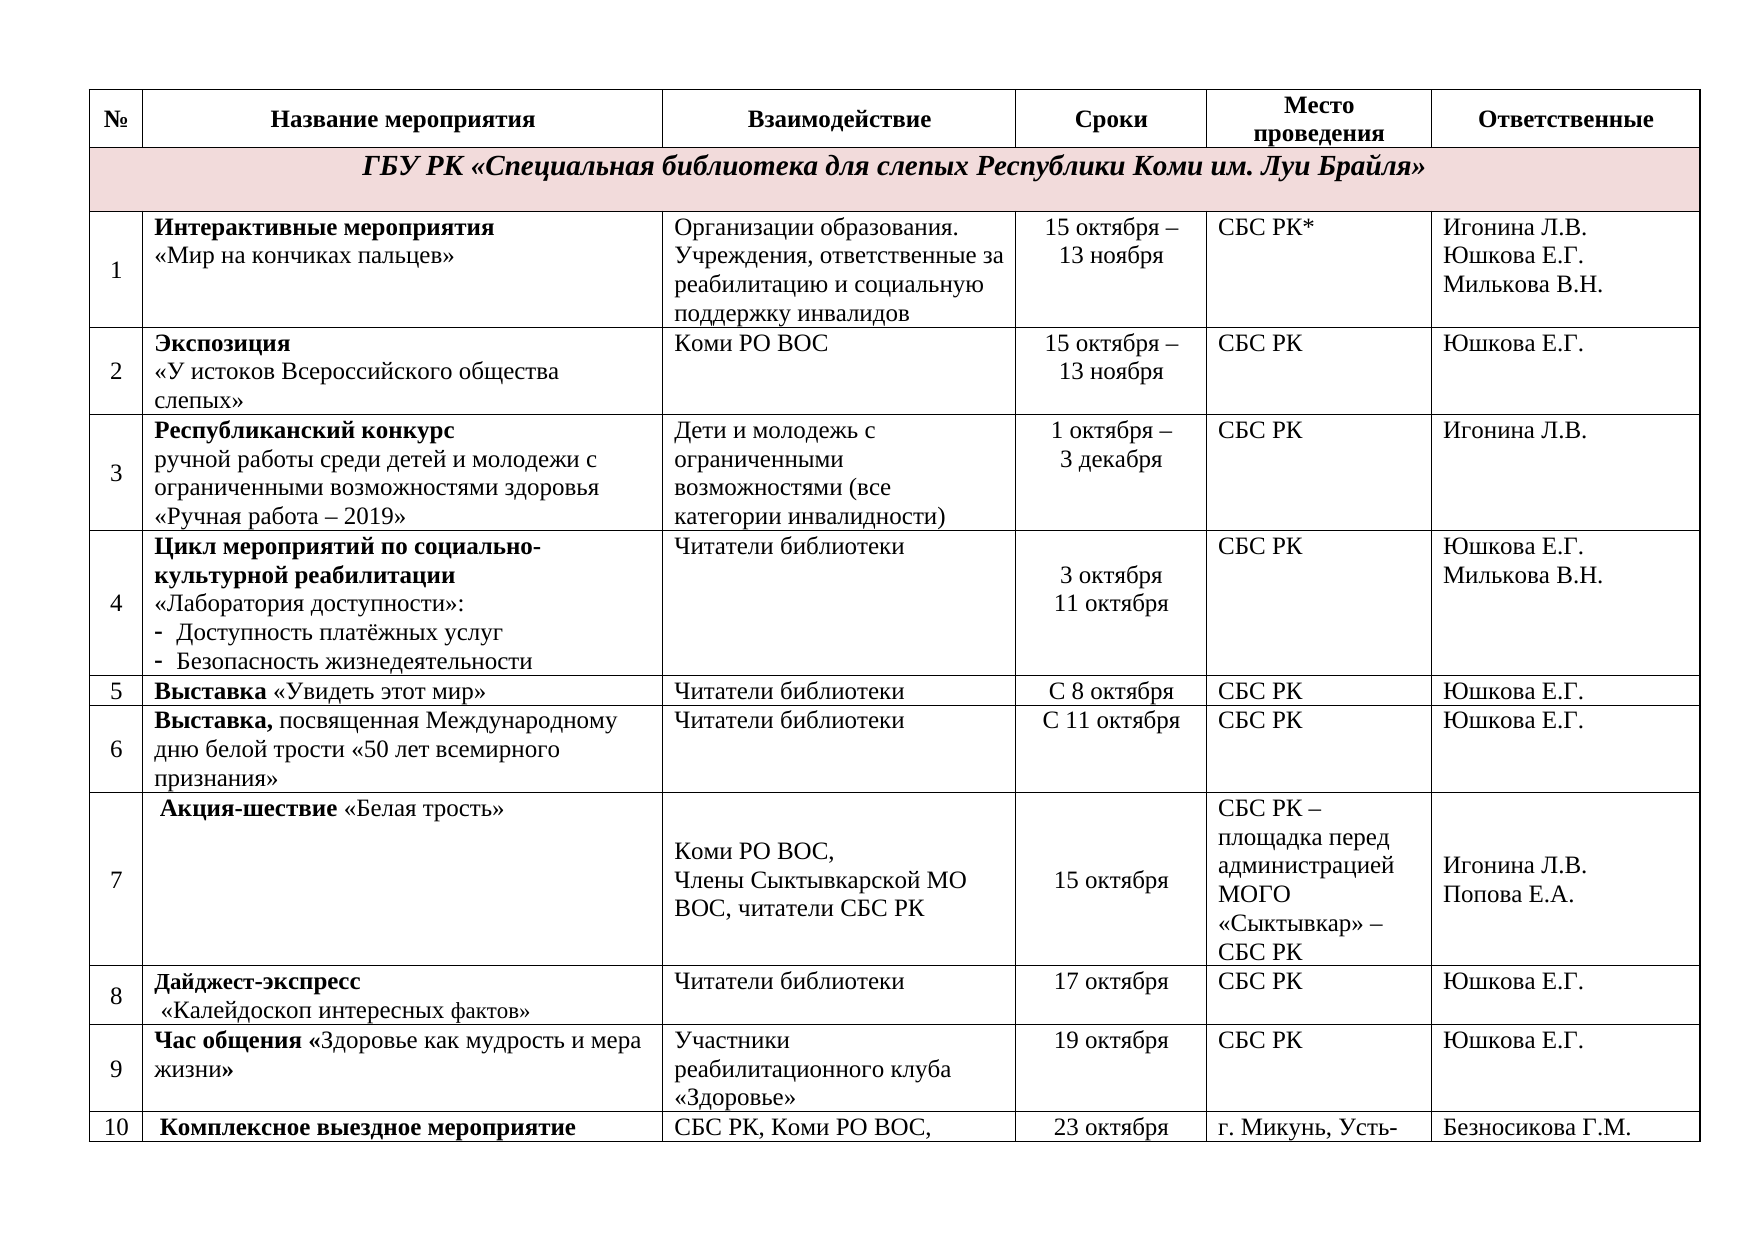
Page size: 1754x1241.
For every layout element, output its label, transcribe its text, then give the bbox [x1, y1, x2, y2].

table_cell Коми РО ВОС, Члены Сыктывкарской МО ВОС, читатели СБС РК [663, 793, 1015, 965]
table_cell С 8 октября [1016, 676, 1206, 704]
table_cell Дети и молодежь с ограниченными возможностями (все категории инвалидности) [663, 415, 1015, 530]
table_cell Дайджест-экспресс «Калейдоскоп интересных фактов» [143, 966, 662, 1024]
table_cell СБС РК [1207, 328, 1431, 414]
table_cell 4 [90, 531, 142, 675]
table_cell ГБУ РК «Специальная библиотека для слепых Республики Коми им. Луи Брайля» [90, 148, 1699, 211]
table_cell Республиканский конкурс ручной работы среди детей и молодежи с ограниченными возможностями здоровья «Ручная работа – 2019» [143, 415, 662, 530]
table_cell Юшкова Е.Г. [1432, 706, 1699, 792]
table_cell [663, 1112, 1015, 1141]
table_cell СБС РК [1207, 415, 1431, 530]
table_cell С 11 октября [1016, 706, 1206, 792]
table_cell Читатели библиотеки [663, 676, 1015, 704]
table_cell Юшкова Е.Г. [1432, 676, 1699, 704]
table_cell 15 октября [1016, 793, 1206, 965]
table_cell 9 [90, 1025, 142, 1111]
table_header Название мероприятия [143, 90, 662, 147]
table_cell СБС РК* [1207, 212, 1431, 327]
table_cell Юшкова Е.Г. Милькова В.Н. [1432, 531, 1699, 675]
table_cell 8 [90, 966, 142, 1024]
table_cell Акция-шествие «Белая трость» [143, 793, 662, 965]
table_cell 1 октября – 3 декабря [1016, 415, 1206, 530]
table_header Сроки [1016, 90, 1206, 147]
table_cell СБС РК [1207, 966, 1431, 1024]
table_cell Интерактивные мероприятия «Мир на кончиках пальцев» [143, 212, 662, 327]
table_cell СБС РК [1207, 706, 1431, 792]
table_cell 3 октября 11 октября [1016, 531, 1206, 675]
table_cell Юшкова Е.Г. [1432, 1025, 1699, 1111]
table_cell СБС РК [1207, 676, 1431, 704]
table_cell СБС РК [1207, 531, 1431, 675]
table_cell 10 [90, 1112, 142, 1141]
table_cell 2 [90, 328, 142, 414]
table_cell 15 октября – 13 ноября [1016, 328, 1206, 414]
table_cell СБС РК –площадка перед администрацией МОГО «Сыктывкар» – СБС РК [1207, 793, 1431, 965]
table_cell Читатели библиотеки [663, 966, 1015, 1024]
table_cell Коми РО ВОС [663, 328, 1015, 414]
table_cell СБС РК [1207, 1025, 1431, 1111]
table_cell 23 октября [1016, 1112, 1206, 1141]
table_cell Цикл мероприятий по социально-культурной реабилитации «Лаборатория доступности»: Доступность платёжных услуг Безопасность жизнедеятельности [143, 531, 662, 675]
table_header Место проведения [1207, 90, 1431, 147]
table_cell 1 [90, 212, 142, 327]
table_cell 7 [90, 793, 142, 965]
table_cell 19 октября [1016, 1025, 1206, 1111]
table_cell 3 [90, 415, 142, 530]
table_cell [143, 1112, 662, 1141]
table_cell 6 [90, 706, 142, 792]
table_cell Организации образования. Учреждения, ответственные за реабилитацию и социальную поддержку инвалидов [663, 212, 1015, 327]
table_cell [1207, 1112, 1431, 1141]
table_cell Выставка «Увидеть этот мир» [143, 676, 662, 704]
table_cell Экспозиция «У истоков Всероссийского общества слепых» [143, 328, 662, 414]
table_cell Читатели библиотеки [663, 531, 1015, 675]
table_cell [1432, 1112, 1699, 1141]
table_header Взаимодействие [663, 90, 1015, 147]
table_cell Игонина Л.В. Попова Е.А. [1432, 793, 1699, 965]
table_cell Читатели библиотеки [663, 706, 1015, 792]
table_cell Юшкова Е.Г. [1432, 966, 1699, 1024]
table_cell Игонина Л.В. Юшкова Е.Г. Милькова В.Н. [1432, 212, 1699, 327]
table_header № [90, 90, 142, 147]
table_cell 5 [90, 676, 142, 704]
table_cell Юшкова Е.Г. [1432, 328, 1699, 414]
table_cell Выставка, посвященная Международному дню белой трости «50 лет всемирного признания» [143, 706, 662, 792]
table_cell 17 октября [1016, 966, 1206, 1024]
table_cell 15 октября – 13 ноября [1016, 212, 1206, 327]
table_cell Час общения «Здоровье как мудрость и мера жизни» [143, 1025, 662, 1111]
table_cell Игонина Л.В. [1432, 415, 1699, 530]
table_header Ответственные [1432, 90, 1699, 147]
